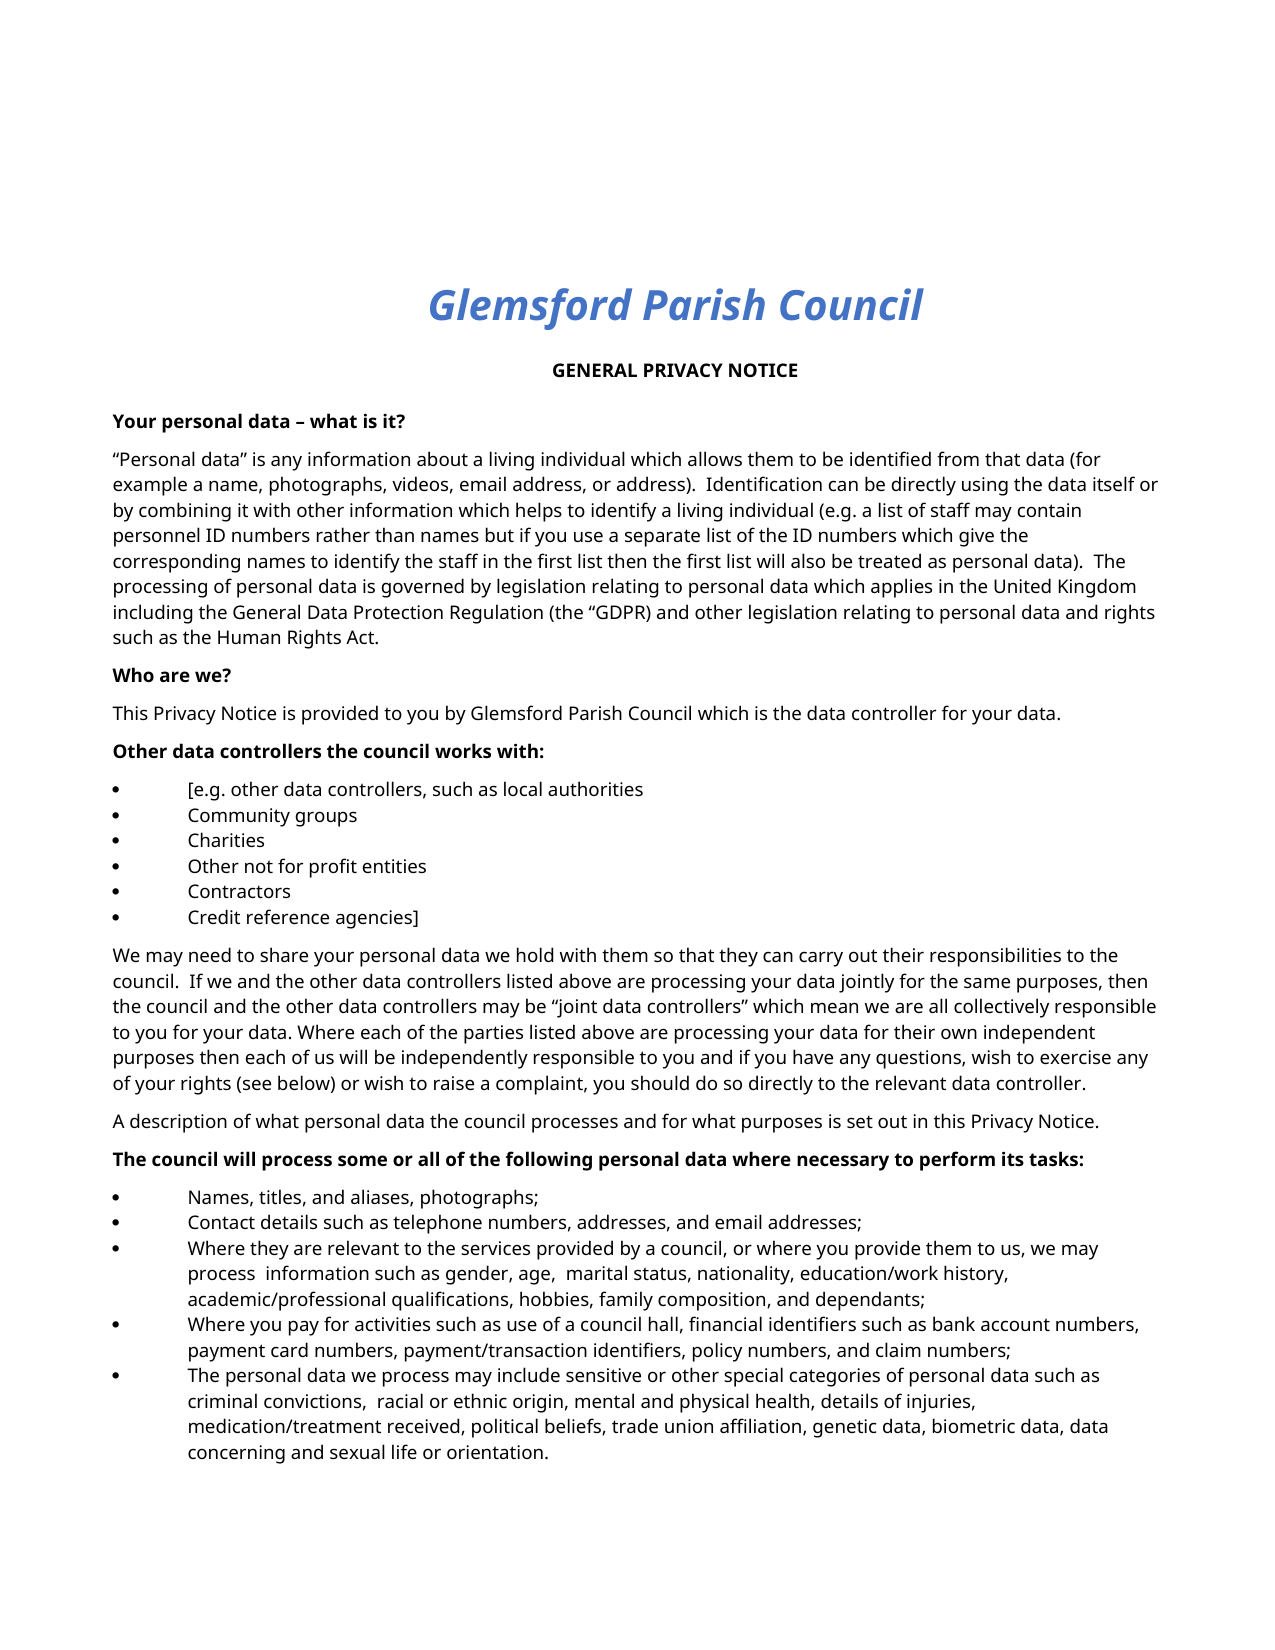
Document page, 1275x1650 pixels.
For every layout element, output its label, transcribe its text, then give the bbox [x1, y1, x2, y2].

list Community groups [112, 802, 1163, 828]
list Where they are relevant to the services provided by a council, or where you provide them to us, we may process information such as gender, age, marital status, nationality, education/work history, academic/professional qualifications, hobbies, family composition, and dependants; [112, 1235, 1163, 1312]
list Names, titles, and aliases, photographs; [112, 1184, 1163, 1209]
text Other data controllers the council works with: [112, 739, 1163, 764]
text GENERAL PRIVACY NOTICE [187, 357, 1163, 383]
text This Privacy Notice is provided to you by Glemsford Parish Council which is the data controller for your data. [112, 701, 1163, 726]
text Who are we? [112, 663, 1163, 688]
list Contractors [112, 879, 1163, 904]
text The council will process some or all of the following personal data where necessary to perform its tasks: [112, 1146, 1163, 1172]
text Your personal data – what is it? [112, 408, 1163, 433]
list The personal data we process may include sensitive or other special categories of personal data such as criminal convictions, racial or ethnic origin, mental and physical health, details of injuries, medication/treatment received, political beliefs, trade union affiliation, genetic data, biometric data, data concerning and sexual life or orientation. [112, 1363, 1163, 1465]
text We may need to share your personal data we hold with them so that they can carry out their responsibilities to the council. If we and the other data controllers listed above are processing your data jointly for the same purposes, then the council and the other data controllers may be “joint data controllers” which mean we are all collectively responsible to you for your data. Where each of the parties listed above are processing your data for their own independent purposes then each of us will be independently responsible to you and if you have any questions, wish to exercise any of your rights (see below) or wish to raise a complaint, you should do so directly to the relevant data controller. [112, 942, 1163, 1096]
text A description of what personal data the council processes and for what purposes is set out in this Privacy Notice. [112, 1108, 1163, 1133]
list [e.g. other data controllers, such as local authorities [112, 777, 1163, 802]
text “Personal data” is any information about a living individual which allows them to be identified from that data (for example a name, photographs, videos, email address, or address). Identification can be directly using the data itself or by combining it with other information which helps to identify a living individual (e.g. a list of staff may contain personnel ID numbers rather than names but if you use a separate list of the ID numbers which give the corresponding names to identify the staff in the first list then the first list will also be treated as personal data). The processing of personal data is governed by legislation relating to personal data which applies in the United Kingdom including the General Data Protection Regulation (the “GDPR) and other legislation relating to personal data and rights such as the Human Rights Act. [112, 446, 1163, 650]
list Credit reference agencies] [112, 904, 1163, 930]
list Charities [112, 828, 1163, 853]
list Contact details such as telephone numbers, addresses, and email addresses; [112, 1209, 1163, 1235]
list Other not for profit entities [112, 853, 1163, 879]
list Where you pay for activities such as use of a council hall, financial identifiers such as bank account numbers, payment card numbers, payment/transaction identifiers, policy numbers, and claim numbers; [112, 1312, 1163, 1363]
text Glemsford Parish Council [187, 276, 1163, 332]
